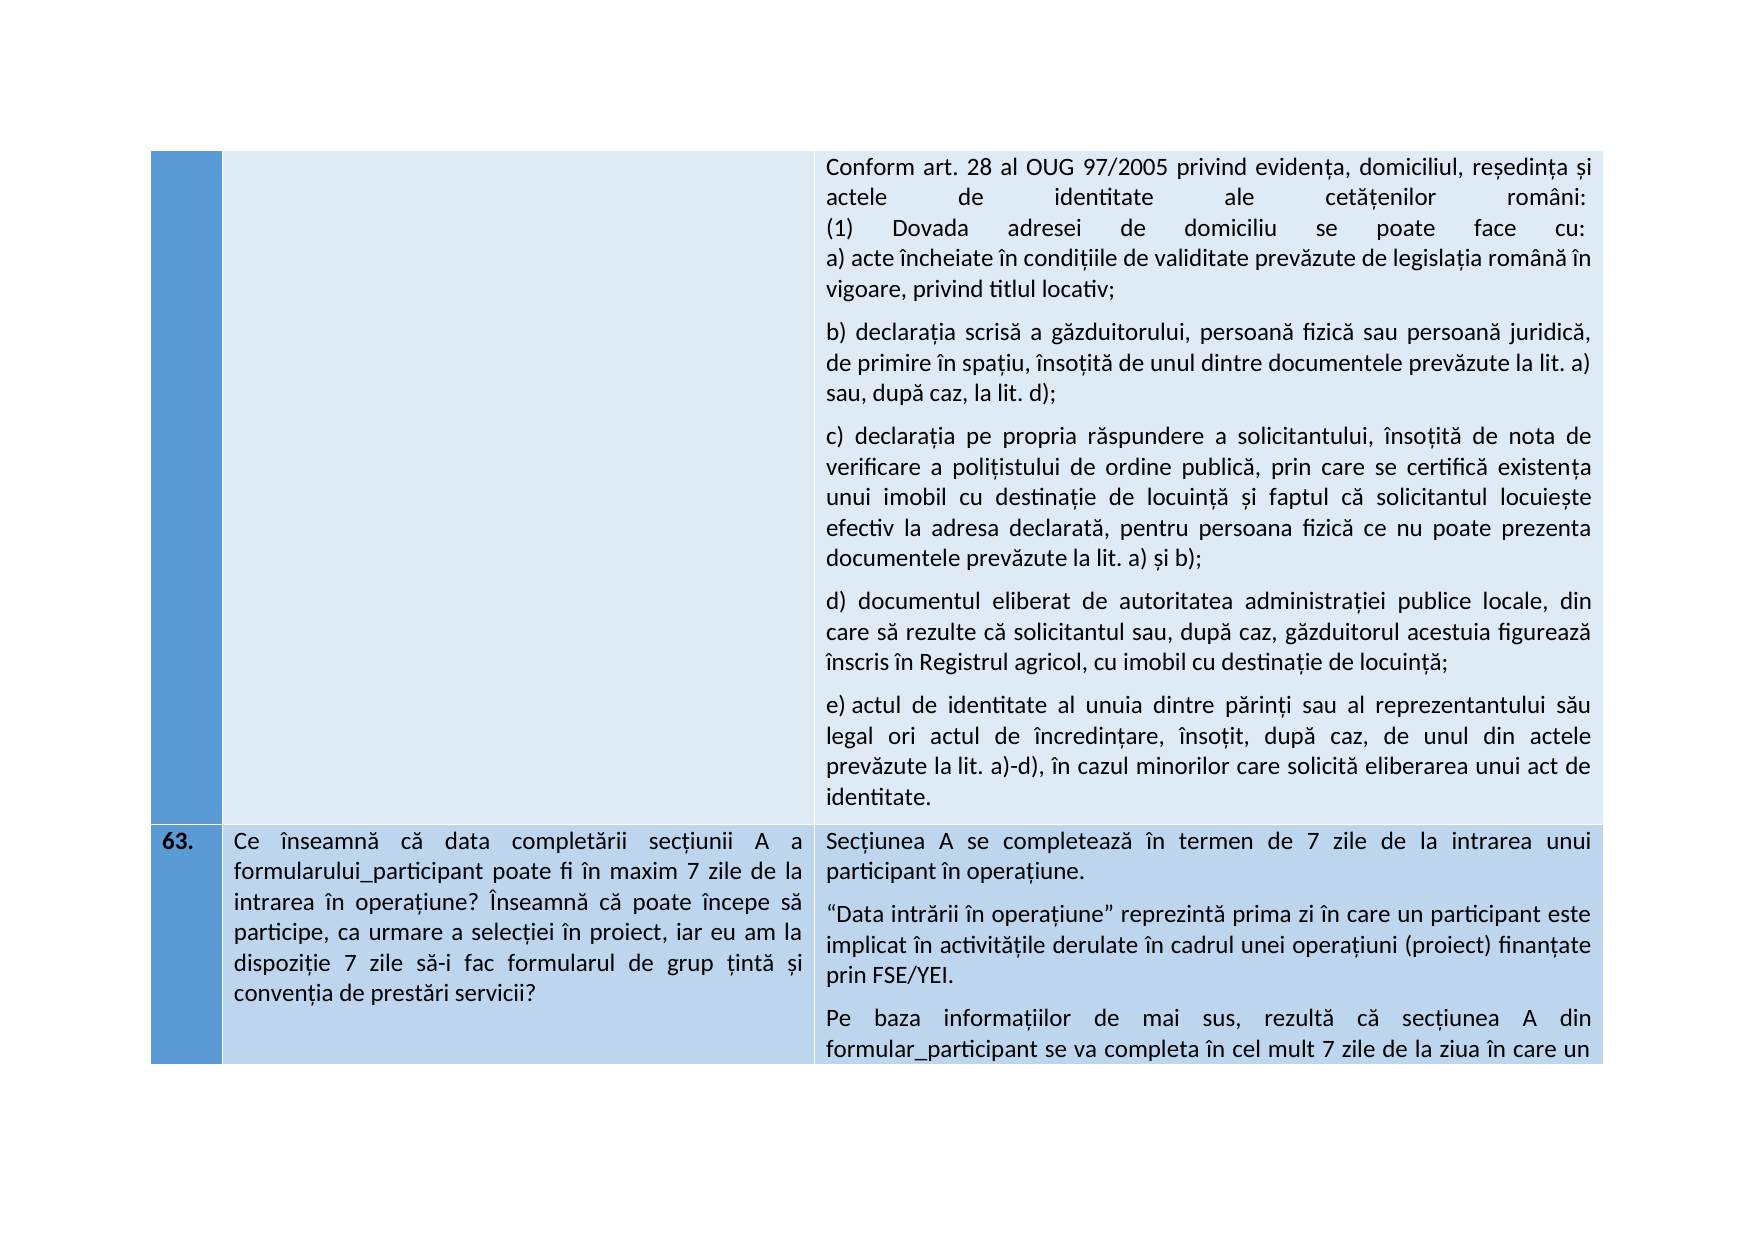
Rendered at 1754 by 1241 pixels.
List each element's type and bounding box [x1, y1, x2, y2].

table_cell [223, 825, 814, 1064]
table_cell [151, 825, 222, 1064]
table_cell [223, 151, 814, 824]
table_cell [815, 151, 1603, 824]
table_cell [151, 151, 222, 824]
table_cell [815, 825, 1603, 1064]
